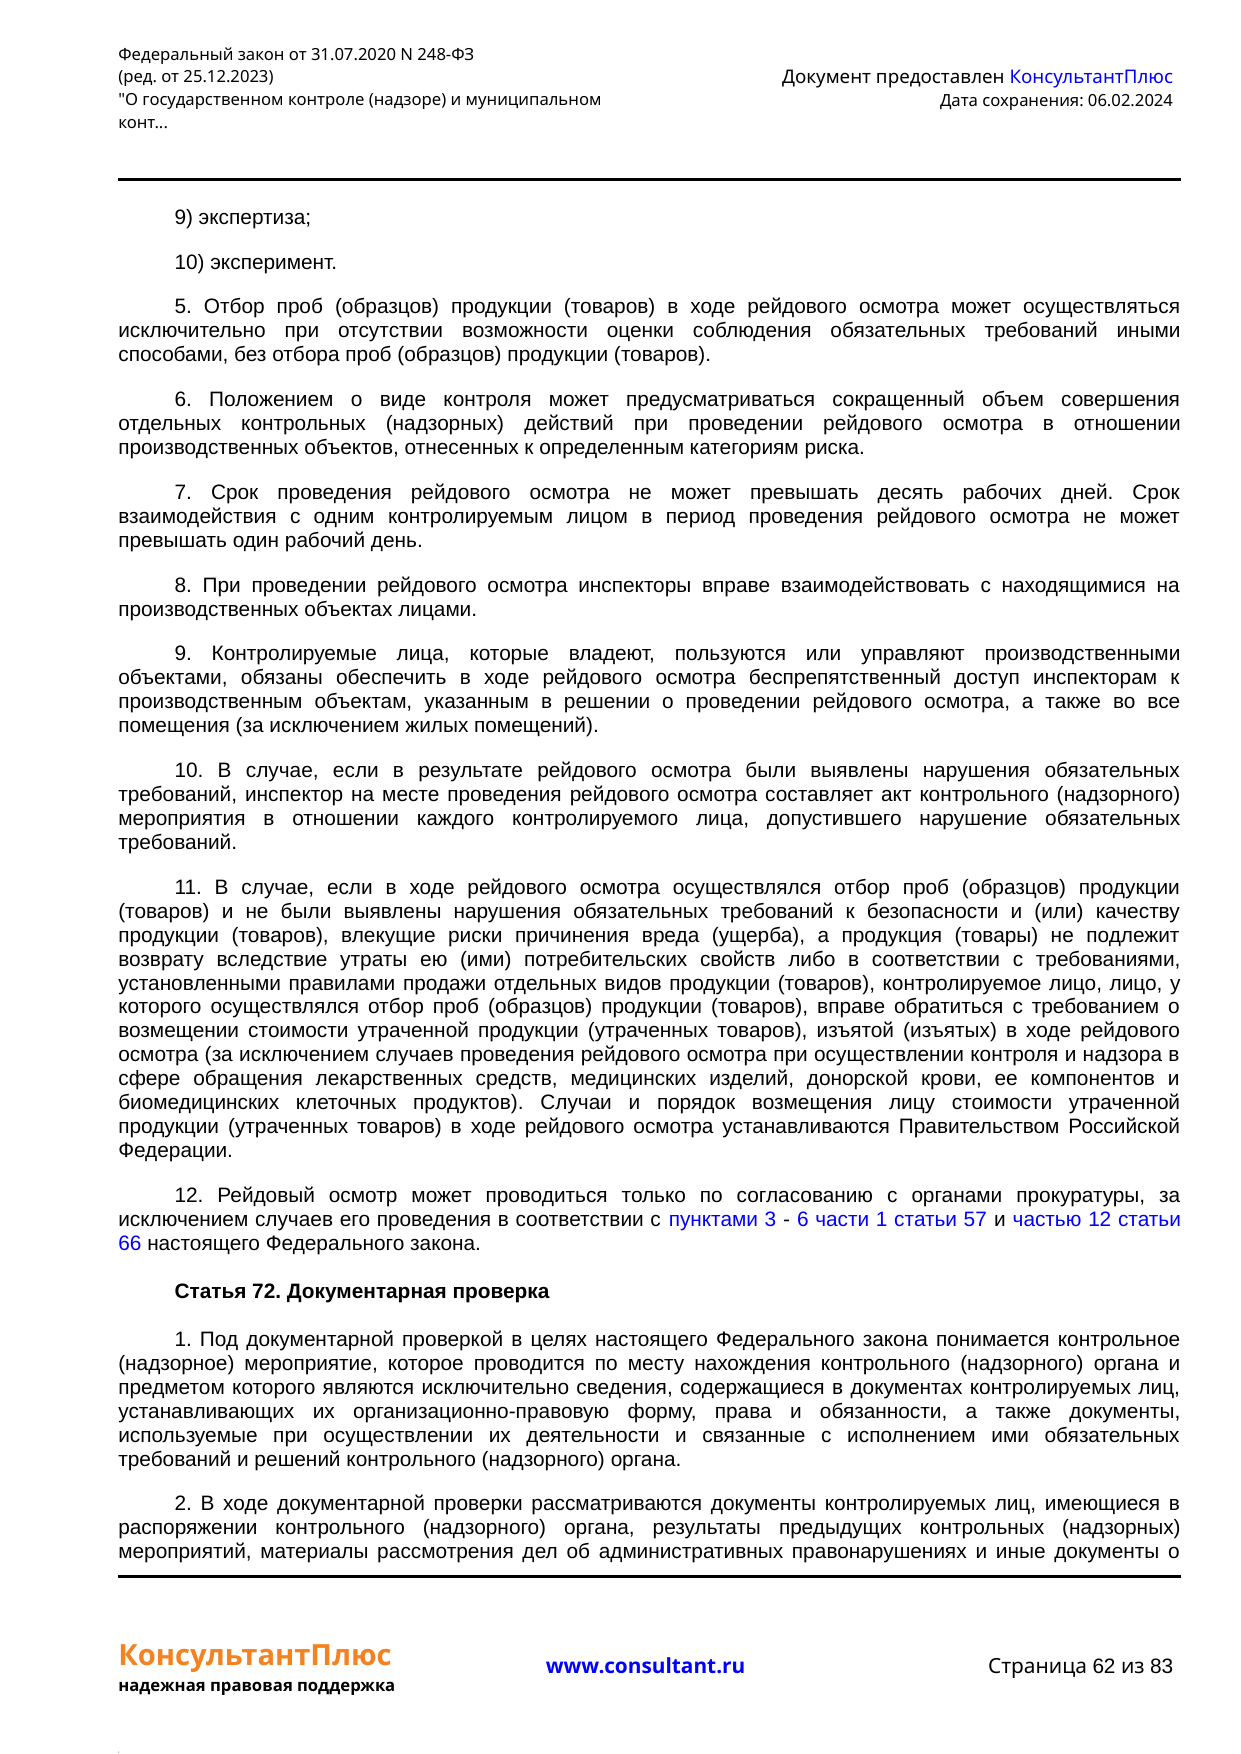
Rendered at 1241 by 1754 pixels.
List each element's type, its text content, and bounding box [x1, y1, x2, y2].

text 9) экспертиза; [118, 205, 1181, 229]
text 10) эксперимент. [118, 249, 1181, 273]
text 5. Отбор проб (образцов) продукции (товаров) в ходе рейдового осмотра может осуществляться исключительно при отсутствии возможности оценки соблюдения обязательных требований иными способами, без отбора проб (образцов) продукции (товаров). [118, 294, 1181, 366]
text 12. Рейдовый осмотр может проводиться только по согласованию с органами прокуратуры, за исключением случаев его проведения в соответствии с пунктами 3 - 6 части 1 статьи 57 и частью 12 статьи 66 настоящего Федерального закона. [118, 1183, 1181, 1255]
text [118, 1491, 1181, 1563]
text 7. Срок проведения рейдового осмотра не может превышать десять рабочих дней. Срок взаимодействия с одним контролируемым лицом в период проведения рейдового осмотра не может превышать один рабочий день. [118, 480, 1181, 552]
text 9. Контролируемые лица, которые владеют, пользуются или управляют производственными объектами, обязаны обеспечить в ходе рейдового осмотра беспрепятственный доступ инспекторам к производственным объектам, указанным в решении о проведении рейдового осмотра, а также во все помещения (за исключением жилых помещений). [118, 641, 1181, 737]
text 10. В случае, если в результате рейдового осмотра были выявлены нарушения обязательных требований, инспектор на месте проведения рейдового осмотра составляет акт контрольного (надзорного) мероприятия в отношении каждого контролируемого лица, допустившего нарушение обязательных требований. [118, 758, 1181, 854]
text 1. Под документарной проверкой в целях настоящего Федерального закона понимается контрольное (надзорное) мероприятие, которое проводится по месту нахождения контрольного (надзорного) органа и предметом которого являются исключительно сведения, содержащиеся в документах контролируемых лиц, устанавливающих их организационно-правовую форму, права и обязанности, а также документы, используемые при осуществлении их деятельности и связанные с исполнением ими обязательных требований и решений контрольного (надзорного) органа. [118, 1327, 1181, 1470]
text 11. В случае, если в ходе рейдового осмотра осуществлялся отбор проб (образцов) продукции (товаров) и не были выявлены нарушения обязательных требований к безопасности и (или) качеству продукции (товаров), влекущие риски причинения вреда (ущерба), а продукция (товары) не подлежит возврату вследствие утраты ею (ими) потребительских свойств либо в соответствии с требованиями, установленными правилами продажи отдельных видов продукции (товаров), контролируемое лицо, лицо, у которого осуществлялся отбор проб (образцов) продукции (товаров), вправе обратиться с требованием о возмещении стоимости утраченной продукции (утраченных товаров), изъятой (изъятых) в ходе рейдового осмотра (за исключением случаев проведения рейдового осмотра при осуществлении контроля и надзора в сфере обращения лекарственных средств, медицинских изделий, донорской крови, ее компонентов и биомедицинских клеточных продуктов). Случаи и порядок возмещения лицу стоимости утраченной продукции (утраченных товаров) в ходе рейдового осмотра устанавливаются Правительством Российской Федерации. [118, 874, 1181, 1162]
title Статья 72. Документарная проверка [118, 1279, 1181, 1303]
text 8. При проведении рейдового осмотра инспекторы вправе взаимодействовать с находящимися на производственных объектах лицами. [118, 572, 1181, 620]
text 6. Положением о виде контроля может предусматриваться сокращенный объем совершения отдельных контрольных (надзорных) действий при проведении рейдового осмотра в отношении производственных объектов, отнесенных к определенным категориям риска. [118, 387, 1181, 459]
